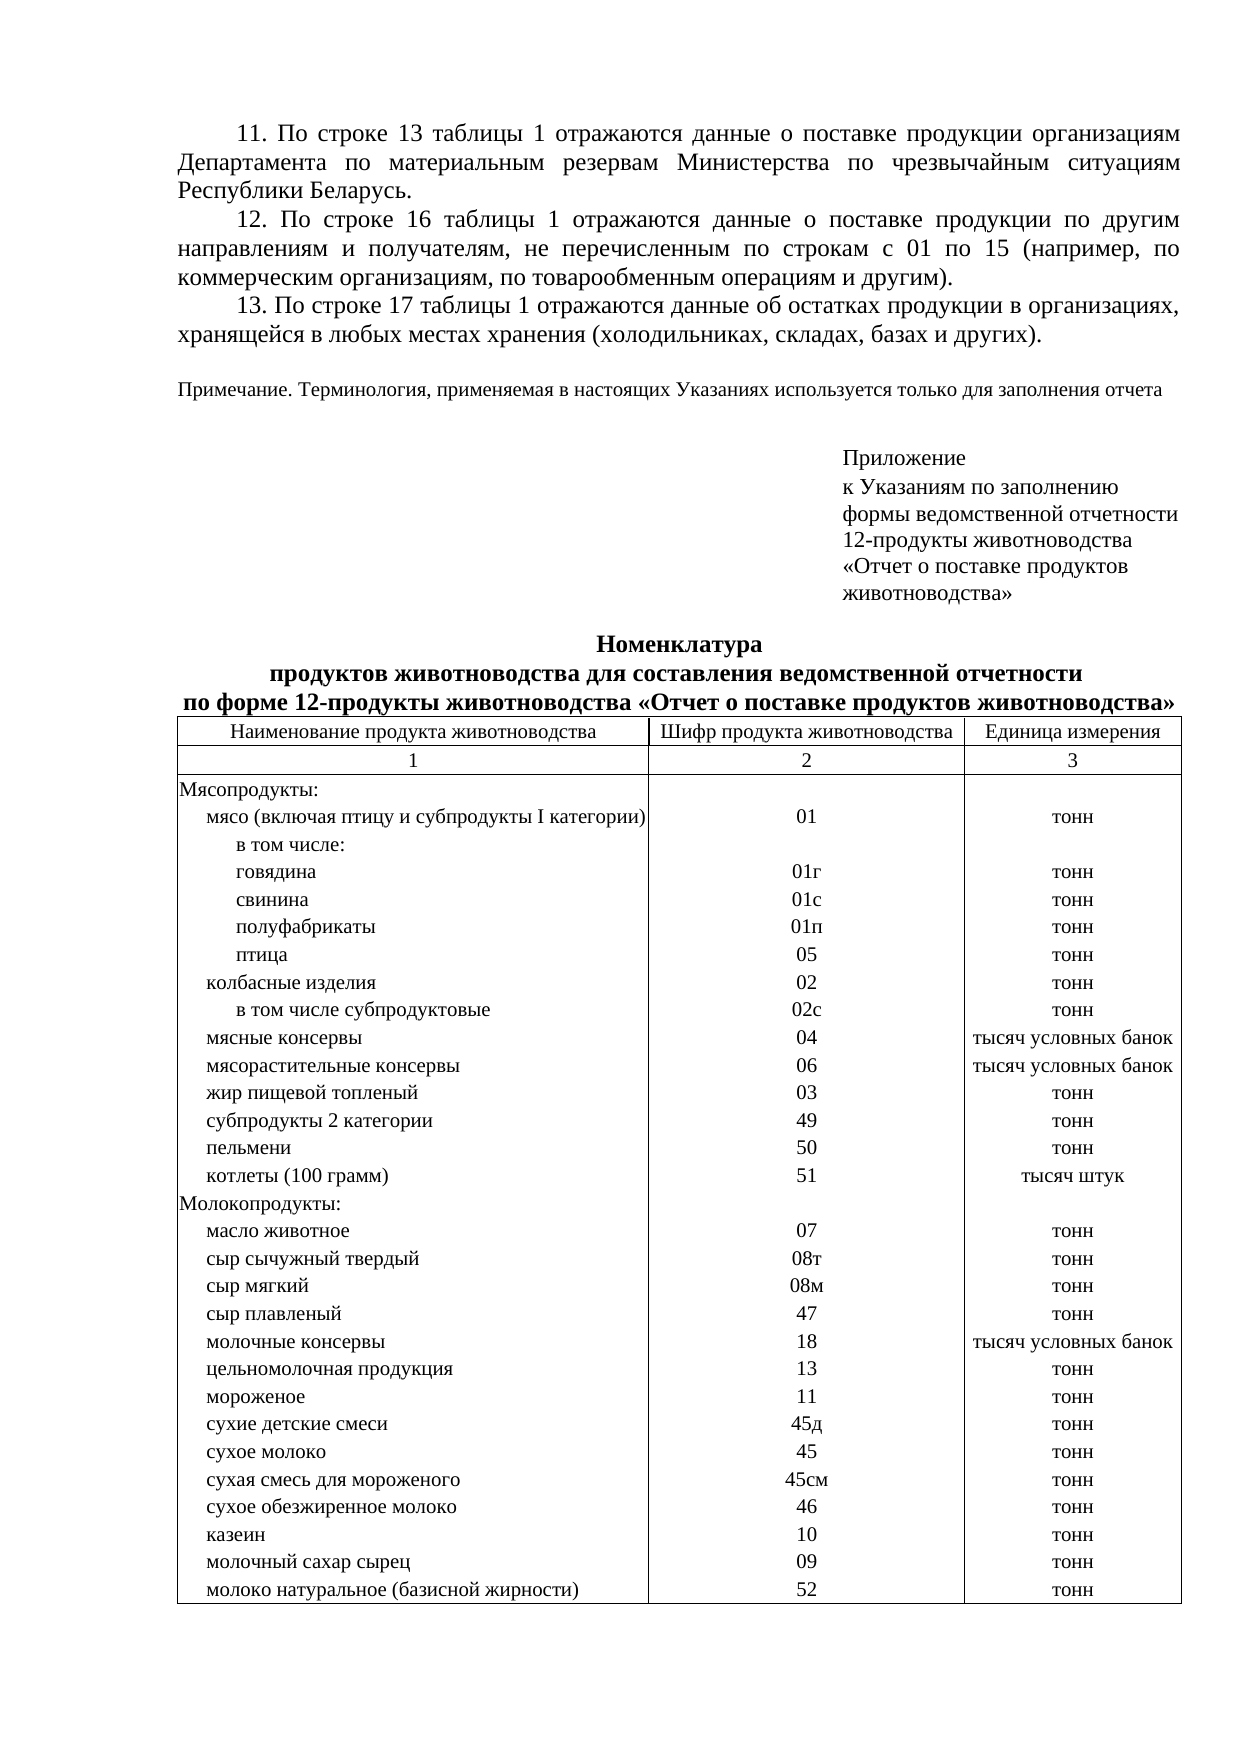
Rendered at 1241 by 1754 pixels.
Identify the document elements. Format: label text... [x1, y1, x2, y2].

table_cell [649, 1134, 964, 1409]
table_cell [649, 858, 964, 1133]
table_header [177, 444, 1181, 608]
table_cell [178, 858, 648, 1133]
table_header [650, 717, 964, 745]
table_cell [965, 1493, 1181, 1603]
text 13. По строке 17 таблицы 1 отражаются данные об остатках продукции в организациях, хранящейся в любых местах хранения (холодильниках, складах, базах и других). [177, 291, 1181, 348]
text Номенклатура [177, 629, 1181, 658]
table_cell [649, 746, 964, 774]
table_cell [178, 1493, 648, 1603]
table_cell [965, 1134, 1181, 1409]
text 12. По строке 16 таблицы 1 отражаются данные о поставке продукции по другим направлениям и получателям, не перечисленным по строкам с 01 по 15 (например, по коммерческим организациям, по товарообменным операциям и другим). [177, 204, 1181, 291]
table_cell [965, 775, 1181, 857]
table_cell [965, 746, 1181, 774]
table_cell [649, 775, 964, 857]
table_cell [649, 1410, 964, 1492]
text Примечание. Терминология, применяемая в настоящих Указаниях используется только для заполнения отчета [177, 377, 1187, 401]
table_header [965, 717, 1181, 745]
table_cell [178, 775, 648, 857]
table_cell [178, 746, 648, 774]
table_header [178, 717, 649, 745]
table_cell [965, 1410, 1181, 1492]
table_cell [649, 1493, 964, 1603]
text продуктов животноводства для составления ведомственной отчетности по форме 12-продукты животноводства «Отчет о поставке продуктов животноводства» [177, 658, 1181, 716]
text 11. По строке 13 таблицы 1 отражаются данные о поставке продукции организациям Департамента по материальным резервам Министерства по чрезвычайным ситуациям Республики Беларусь. [177, 118, 1181, 204]
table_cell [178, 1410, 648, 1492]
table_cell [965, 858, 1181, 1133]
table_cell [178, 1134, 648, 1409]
